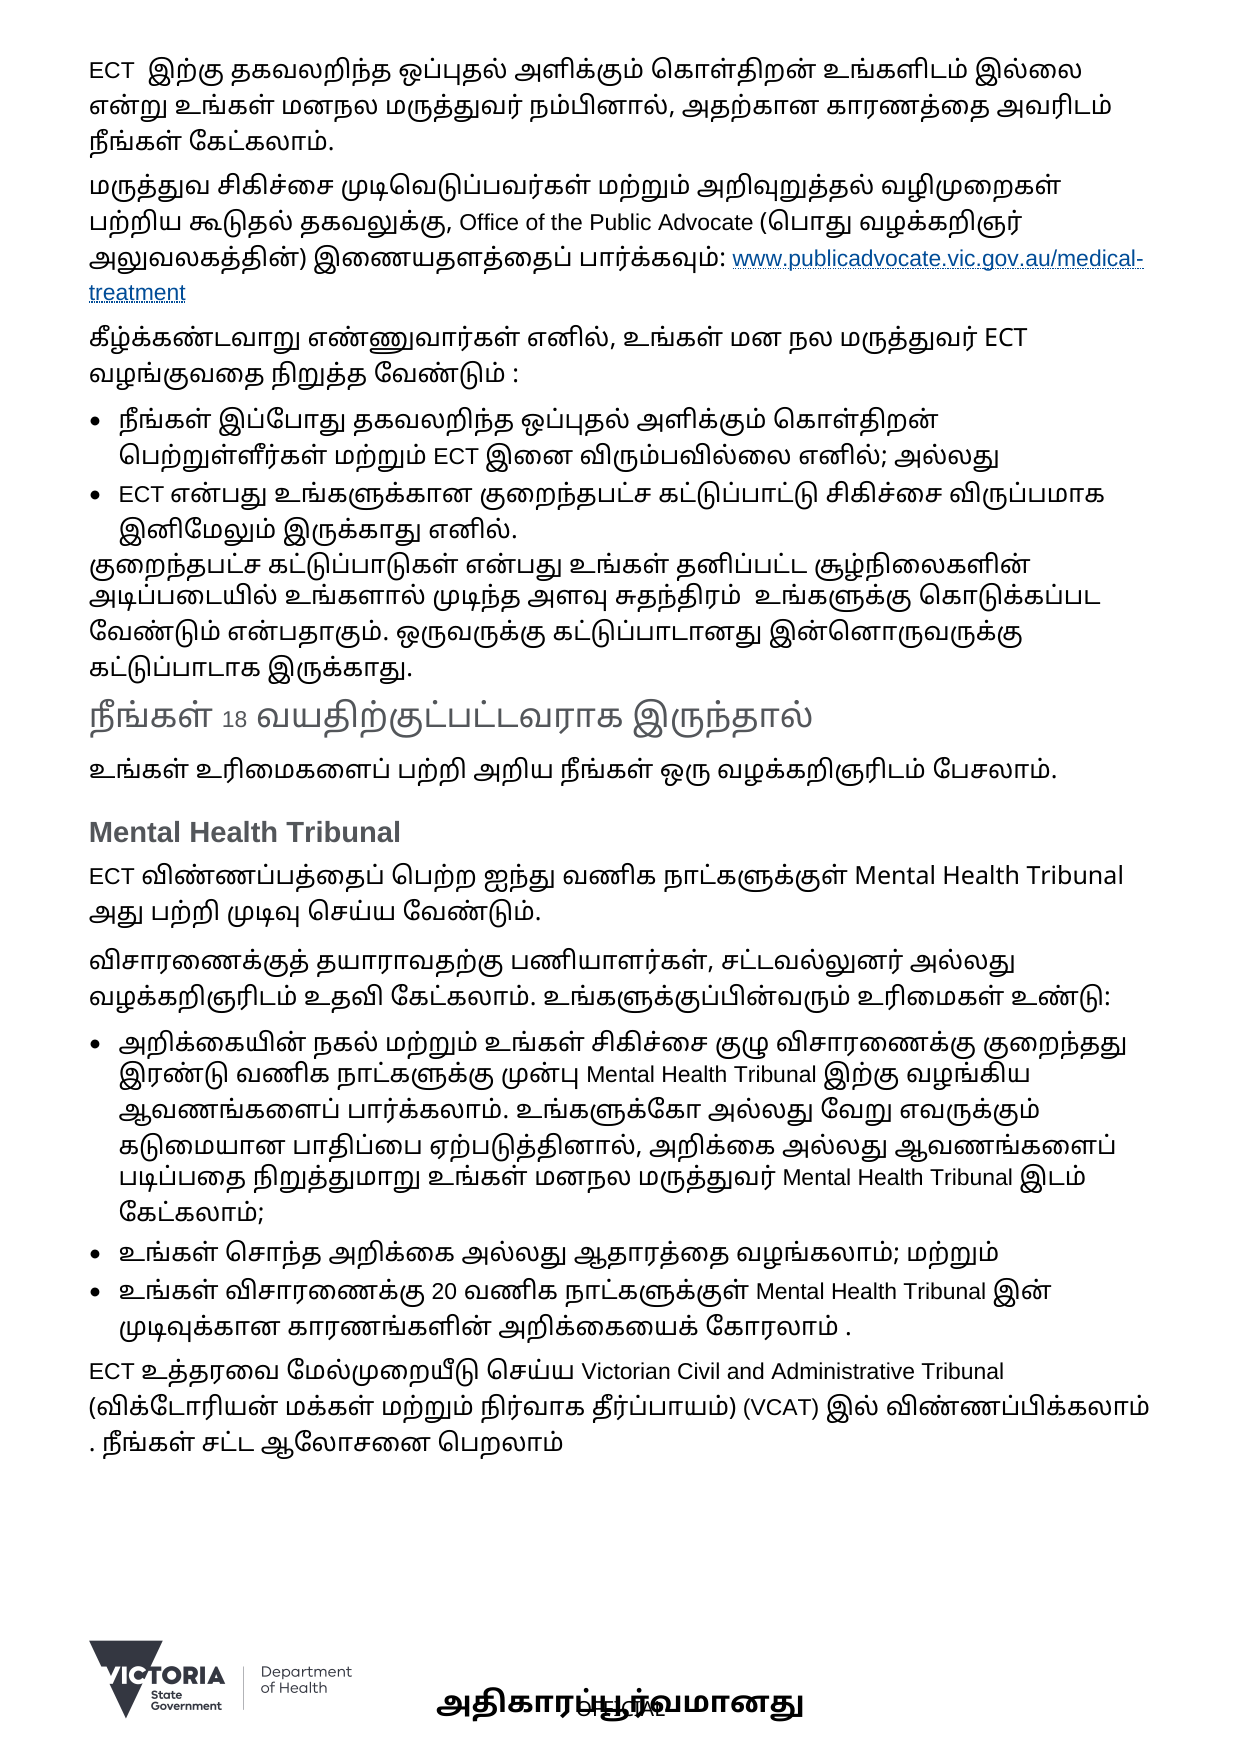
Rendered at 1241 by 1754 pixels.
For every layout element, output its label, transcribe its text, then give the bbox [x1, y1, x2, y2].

picture [0, 1595, 1241, 1754]
text உங்கள் விசாரணைக்கு 20 வணிக நாட்களுக்குள் Mental Health Tribunal இன் முடிவுக்கான காரணங்களின் அறிக்கையைக் கோரலாம் . [89, 1275, 1152, 1345]
text கீழ்க்கண்டவாறு எண்ணுவார்கள் எனில், உங்கள் மன நல மருத்துவர் ECT வழங்குவதை நிறுத்த வேண்டும் : [89, 319, 1152, 392]
subtitle Mental Health Tribunal [89, 813, 1152, 848]
text உங்கள் சொந்த அறிக்கை அல்லது ஆதாரத்தை வழங்கலாம்; மற்றும் [89, 1235, 1152, 1271]
text விசாரணைக்குத் தயாராவதற்கு பணியாளர்கள், சட்டவல்லுனர் அல்லது வழக்கறிஞரிடம் உதவி கேட்கலாம். உங்களுக்குப்பின்வரும் உரிமைகள் உண்டு: [89, 942, 1152, 1014]
text குறைந்தபட்ச கட்டுப்பாடுகள் என்பது உங்கள் தனிப்பட்ட சூழ்நிலைகளின் அடிப்படையில் உங்களால் முடிந்த அளவு சுதந்திரம் உங்களுக்கு கொடுக்கப்பட வேண்டும் என்பதாகும். ஒருவருக்கு கட்டுப்பாடானது இன்னொருவருக்கு கட்டுப்பாடாக இருக்காது. [89, 552, 1152, 686]
text நீங்கள் இப்போது தகவலறிந்த ஒப்புதல் அளிக்கும் கொள்திறன் பெற்றுள்ளீர்கள் மற்றும் ECT இனை விரும்பவில்லை எனில்; அல்லது [89, 404, 1152, 474]
text ECT என்பது உங்களுக்கான குறைந்தபட்ச கட்டுப்பாட்டு சிகிச்சை விருப்பமாக இனிமேலும் இருக்காது எனில். [89, 478, 1152, 547]
text ECT விண்ணப்பத்தைப் பெற்ற ஐந்து வணிக நாட்களுக்குள் Mental Health Tribunal அது பற்றி முடிவு செய்ய வேண்டும். [89, 858, 1152, 930]
text ECT உத்தரவை மேல்முறையீடு செய்ய Victorian Civil and Administrative Tribunal (விக்டோரியன் மக்கள் மற்றும் நிர்வாக தீர்ப்பாயம்) (VCAT) இல் விண்ணப்பிக்கலாம் . நீங்கள் சட்ட ஆலோசனை பெறலாம் [89, 1357, 1152, 1460]
text மருத்துவ சிகிச்சை முடிவெடுப்பவர்கள் மற்றும் அறிவுறுத்தல் வழிமுறைகள் பற்றிய கூடுதல் தகவலுக்கு, Office of the Public Advocate (பொது வழக்கறிஞர் அலுவலகத்தின்) இணையதளத்தைப் பார்க்கவும்: www.publicadvocate.vic.gov.au/medical-treatment [89, 173, 1152, 307]
text அறிக்கையின் நகல் மற்றும் உங்கள் சிகிச்சை குழு விசாரணைக்கு குறைந்தது இரண்டு வணிக நாட்களுக்கு முன்பு Mental Health Tribunal இற்கு வழங்கிய ஆவணங்களைப் பார்க்கலாம். உங்களுக்கோ அல்லது வேறு எவருக்கும் கடுமையான பாதிப்பை ஏற்படுத்தினால், அறிக்கை அல்லது ஆவணங்களைப் படிப்பதை நிறுத்துமாறு உங்கள் மனநல மருத்துவர் Mental Health Tribunal இடம் கேட்கலாம்; [89, 1027, 1152, 1231]
text நீங்கள் 18 வயதிற்குட்பட்டவராக இருந்தால் [89, 698, 1152, 739]
text ECT இற்கு தகவலறிந்த ஒப்புதல் அளிக்கும் கொள்திறன் உங்களிடம் இல்லை என்று உங்கள் மனநல மருத்துவர் நம்பினால், அதற்கான காரணத்தை அவரிடம் நீங்கள் கேட்கலாம். [89, 57, 1152, 160]
text உங்கள் உரிமைகளைப் பற்றி அறிய நீங்கள் ஒரு வழக்கறிஞரிடம் பேசலாம். [89, 752, 1152, 788]
